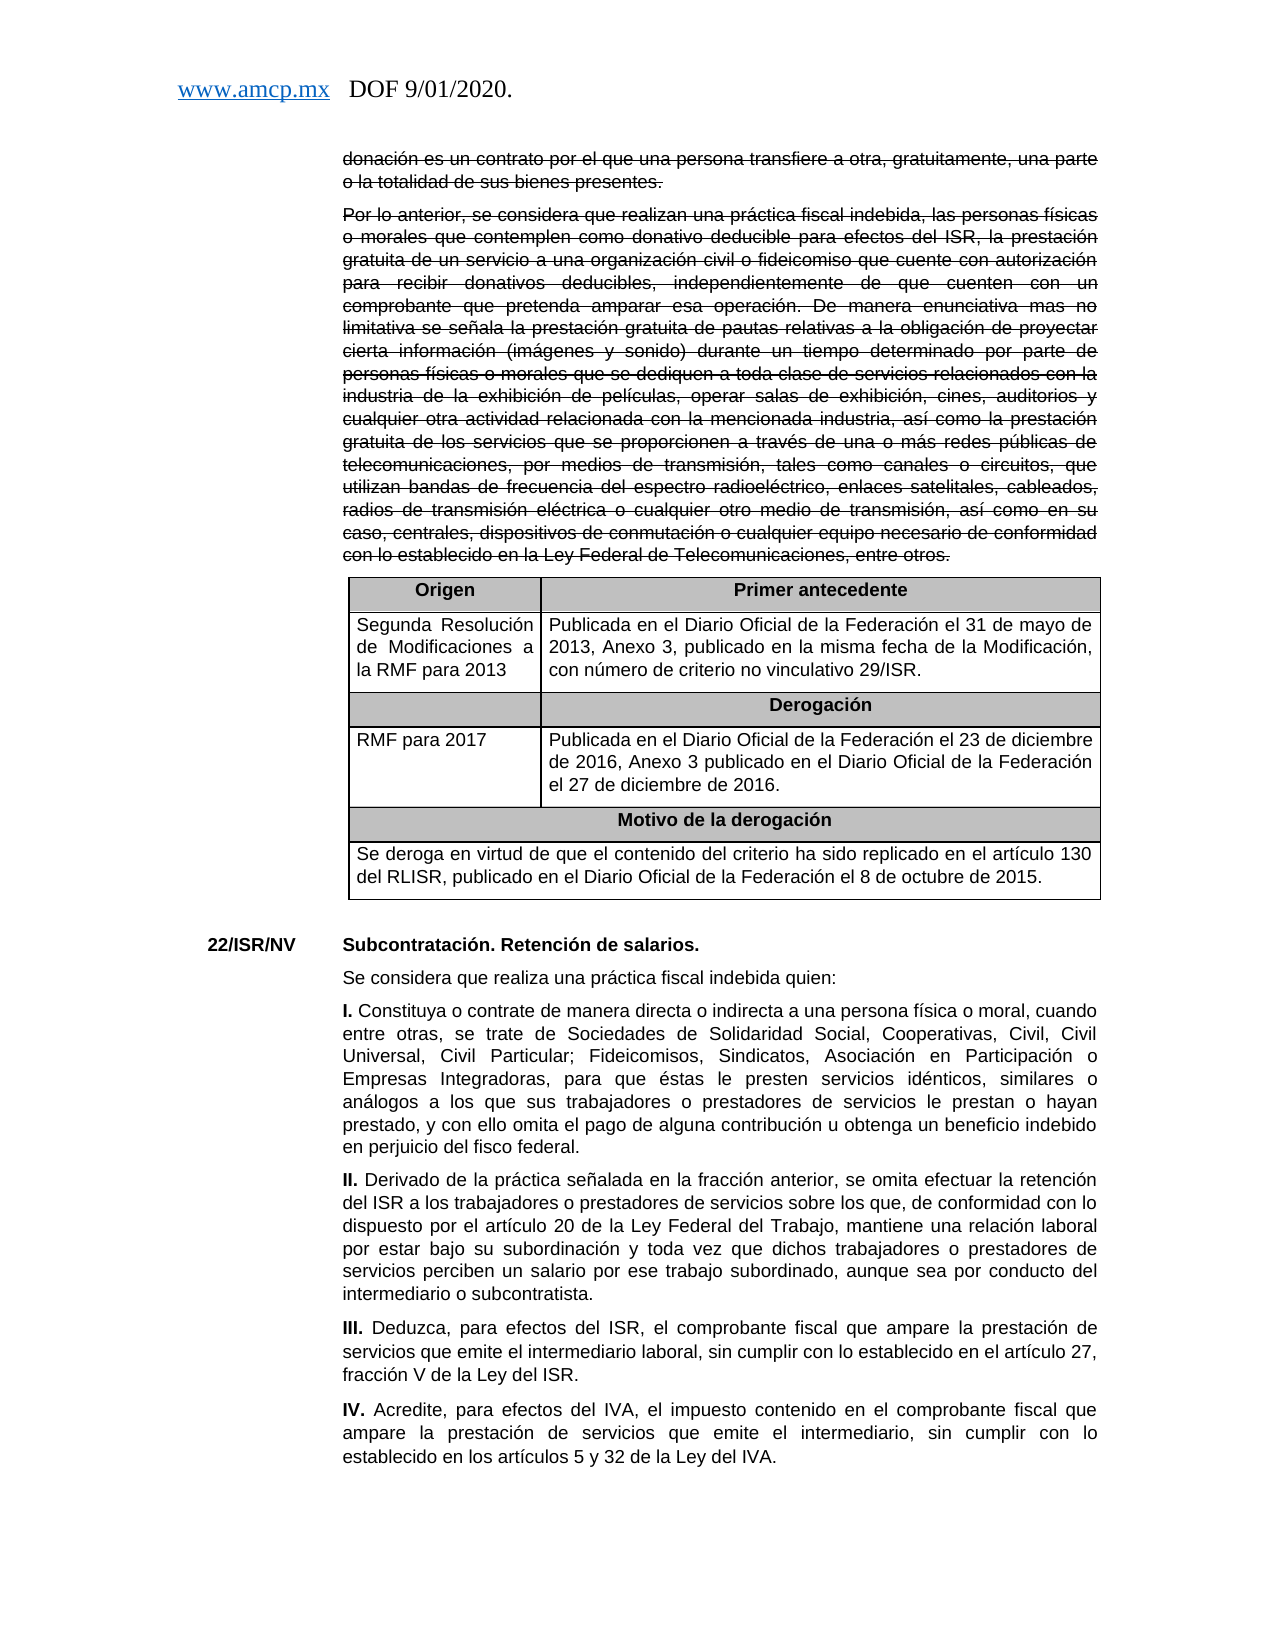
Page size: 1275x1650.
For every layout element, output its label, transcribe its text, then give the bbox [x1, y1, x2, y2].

table_cell Publicada en el Diario Oficial de la Federación el 23 de diciembre de 2016, Anexo 3 publicado en el Diario Oficial de la Federación el 27 de diciembre de 2016. [542, 728, 1100, 806]
table_cell Motivo de la derogación [350, 808, 1100, 841]
table_cell [350, 693, 540, 726]
table_header Primer antecedente [542, 578, 1100, 611]
text IV. Acredite, para efectos del IVA, el impuesto contenido en el comprobante fiscal que ampare la prestación de servicios que emite el intermediario, sin cumplir con lo establecido en los artículos 5 y 32 de la Ley del IVA. [207, 1397, 1098, 1468]
text I. Constituya o contrate de manera directa o indirecta a una persona física o moral, cuando entre otras, se trate de Sociedades de Solidaridad Social, Cooperativas, Civil, Civil Universal, Civil Particular; Fideicomisos, Sindicatos, Asociación en Participación o Empresas Integradoras, para que éstas le presten servicios idénticos, similares o análogos a los que sus trabajadores o prestadores de servicios le prestan o hayan prestado, y con ello omita el pago de alguna contribución u obtenga un beneficio indebido en perjuicio del fisco federal. [207, 999, 1098, 1158]
table_cell RMF para 2017 [350, 728, 540, 806]
text Se considera que realiza una práctica fiscal indebida quien: [207, 966, 1098, 989]
table_header Origen [350, 578, 540, 611]
table_cell Se deroga en virtud de que el contenido del criterio ha sido replicado en el artículo 130 del RLISR, publicado en el Diario Oficial de la Federación el 8 de octubre de 2015. [350, 843, 1100, 898]
table_cell Derogación [542, 693, 1100, 726]
text 22/ISR/NV Subcontratación. Retención de salarios. [207, 933, 1098, 956]
text Por lo anterior, se considera que realizan una práctica fiscal indebida, las personas físicas o morales que contemplen como donativo deducible para efectos del ISR, la prestación gratuita de un servicio a una organización civil o fideicomiso que cuente con autorización para recibir donativos deducibles, independientemente de que cuenten con un comprobante que pretenda amparar esa operación. De manera enunciativa mas no limitativa se señala la prestación gratuita de pautas relativas a la obligación de proyectar cierta información (imágenes y sonido) durante un tiempo determinado por parte de personas físicas o morales que se dediquen a toda clase de servicios relacionados con la industria de la exhibición de películas, operar salas de exhibición, cines, auditorios y cualquier otra actividad relacionada con la mencionada industria, así como la prestación gratuita de los servicios que se proporcionen a través de una o más redes públicas de telecomunicaciones, por medios de transmisión, tales como canales o circuitos, que utilizan bandas de frecuencia del espectro radioeléctrico, enlaces satelitales, cableados, radios de transmisión eléctrica o cualquier otro medio de transmisión, así como en su caso, centrales, dispositivos de conmutación o cualquier equipo necesario de conformidad con lo establecido en la Ley Federal de Telecomunicaciones, entre otros. [207, 203, 1098, 566]
table_cell Segunda Resolución de Modificaciones a la RMF para 2013 [350, 613, 540, 692]
text III. Deduzca, para efectos del ISR, el comprobante fiscal que ampare la prestación de servicios que emite el intermediario laboral, sin cumplir con lo establecido en el artículo 27, fracción V de la Ley del ISR. [207, 1315, 1098, 1387]
table_cell Publicada en el Diario Oficial de la Federación el 31 de mayo de 2013, Anexo 3, publicado en la misma fecha de la Modificación, con número de criterio no vinculativo 29/ISR. [542, 613, 1100, 692]
text II. Derivado de la práctica señalada en la fracción anterior, se omita efectuar la retención del ISR a los trabajadores o prestadores de servicios sobre los que, de conformidad con lo dispuesto por el artículo 20 de la Ley Federal del Trabajo, mantiene una relación laboral por estar bajo su subordinación y toda vez que dichos trabajadores o prestadores de servicios perciben un salario por ese trabajo subordinado, aunque sea por conducto del intermediario o subcontratista. [207, 1169, 1098, 1305]
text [207, 148, 1098, 193]
